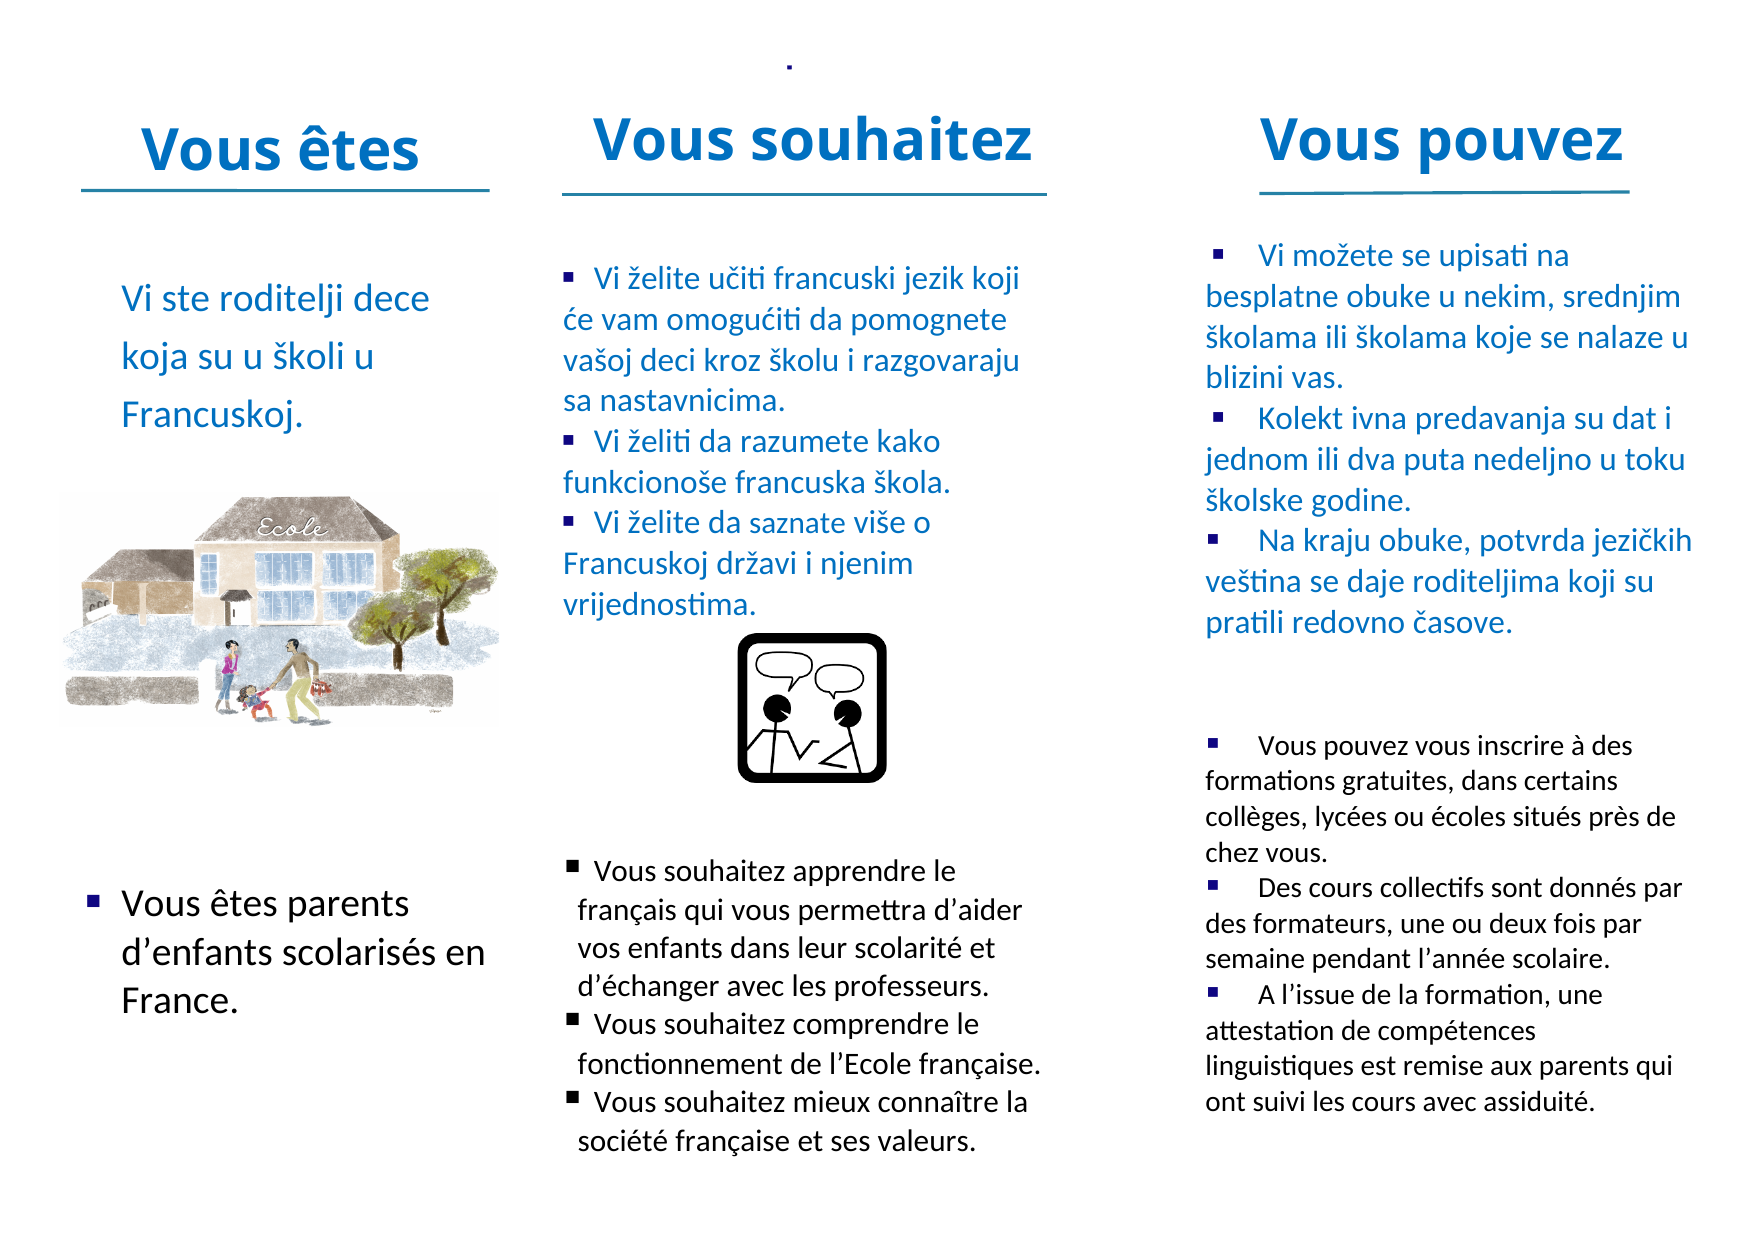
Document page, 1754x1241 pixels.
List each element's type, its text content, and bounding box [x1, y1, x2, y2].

table_cell Vous souhaitez Vi želite učiti francuski jezik koji će vam omogućiti da pomognete vašoj deci kroz školu i razgovaraju sa nastavnicima. Vi želiti da razumete kako funkcionoše francuska škola. Vi želite da saznate više o Francuskoj državi i njenim vrijednostima. Vous souhaitez apprendre le français qui vous permettra d’aider vos enfants dans leur scolarité et d’échanger avec les professeurs. Vous souhaitez comprendre le fonctionnement de l’Ecole française. Vous souhaitez mieux connaître la société française et ses valeurs. [519, 59, 1183, 1180]
table_cell Vous êtes Vi ste roditelji dece koja su u školi u Francuskoj. Vous êtes parents d’enfants scolarisés en France. [46, 59, 518, 1180]
picture [737, 633, 887, 783]
table_cell Vous pouvez Vi možete se upisati na besplatne obuke u nekim, srednjim školama ili školama koje se nalaze u blizini vas. Kolekt ivna predavanja su dat i jednom ili dva puta nedeljno u toku školske godine. Na kraju obuke, potvrda jezičkih veština se daje roditeljima koji su pratili redovno časove. Vous pouvez vous inscrire à des formations gratuites, dans certains collèges, lycées ou écoles situés près de chez vous. Des cours collectifs sont donnés par des formateurs, une ou deux fois par semaine pendant l’année scolaire. A l’issue de la formation, une attestation de compétences linguistiques est remise aux parents qui ont suivi les cours avec assiduité. [1183, 59, 1708, 1180]
